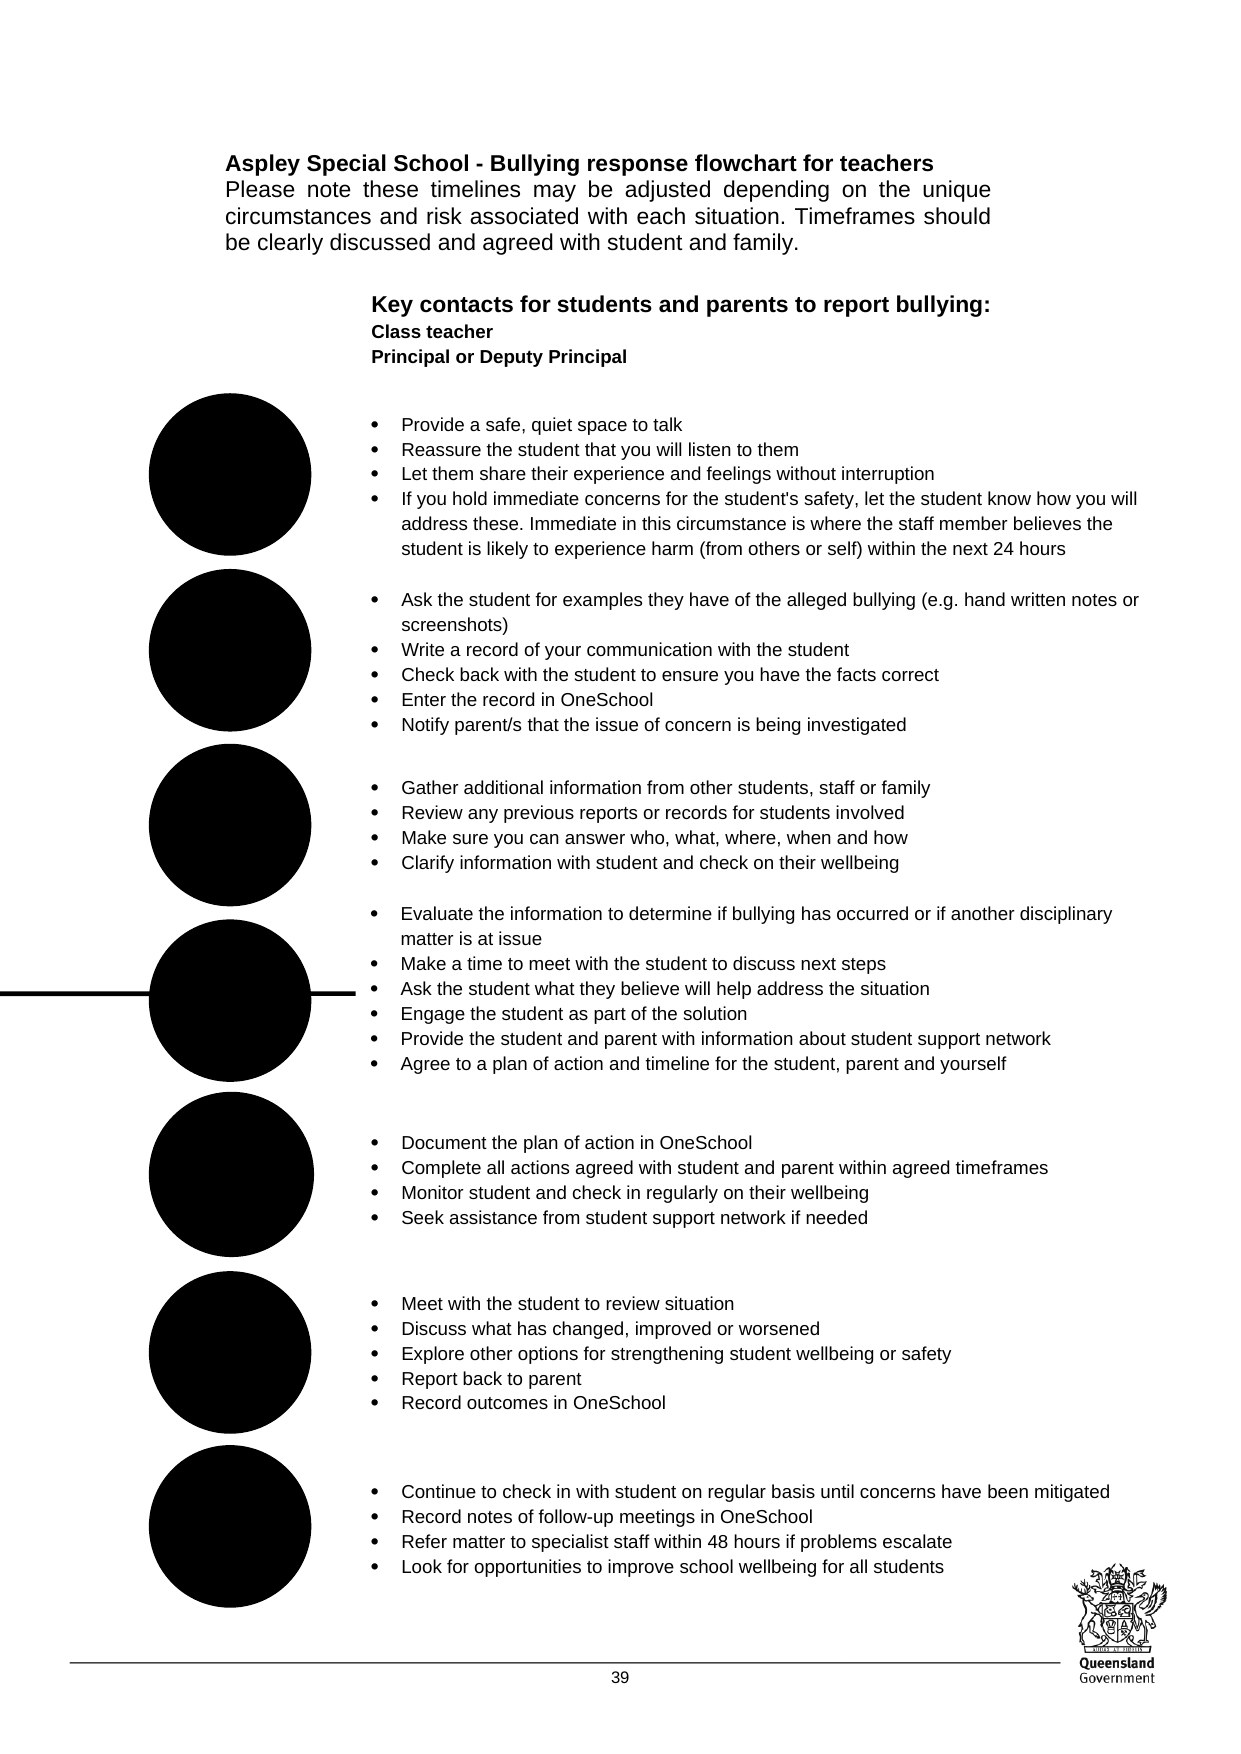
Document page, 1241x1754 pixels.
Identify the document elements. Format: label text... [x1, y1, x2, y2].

text Please note these timelines may be adjusted depending on the unique circumstances and risk associated with each situation. Timeframes should be clearly discussed and agreed with student and family. [225, 176, 992, 255]
text Aspley Special School - Bullying response flowchart for teachers [225, 150, 992, 176]
picture [10, 1557, 1241, 1742]
